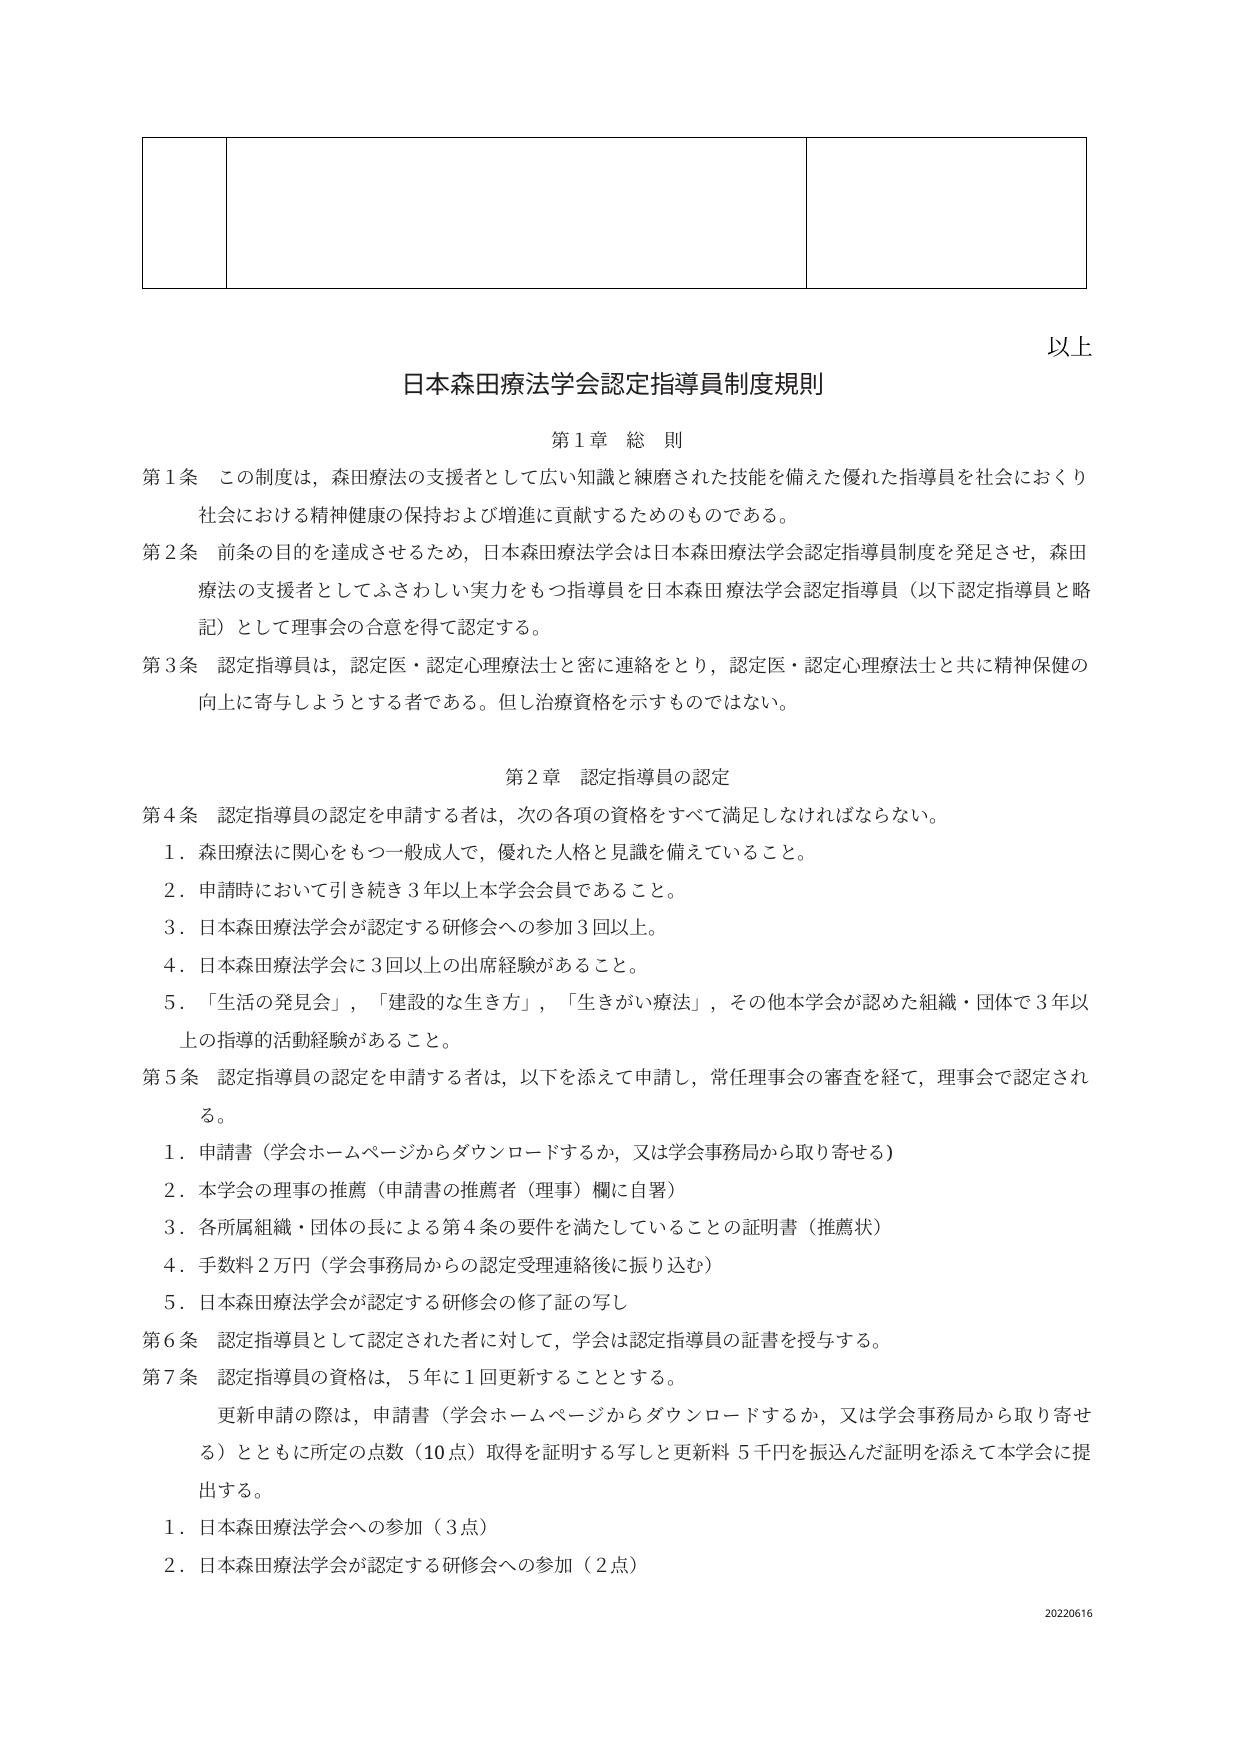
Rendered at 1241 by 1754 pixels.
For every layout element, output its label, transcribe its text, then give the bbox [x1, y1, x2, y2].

text 第７条 認定指導員の資格は，５年に１回更新することとする。 [142, 1358, 1092, 1395]
text 第２条 前条の目的を達成させるため，日本森田療法学会は日本森田療法学会認定指導員制度を発足させ，森田療法の支援者としてふさわしい実力をもつ指導員を日本森田療法学会認定指導員（以下認定指導員と略記）として理事会の合意を得て認定する｡ [142, 533, 1092, 645]
text ３．日本森田療法学会が認定する研修会への参加３回以上。 [161, 908, 1092, 945]
text ４．手数料２万円（学会事務局からの認定受理連絡後に振り込む） [161, 1245, 1092, 1283]
text ５．「生活の発見会」，「建設的な生き方」，「生きがい療法」，その他本学会が認めた組織・団体で３年以上の指導的活動経験があること。 [161, 983, 1092, 1058]
text ２．申請時において引き続き３年以上本学会会員であること。 [161, 870, 1092, 908]
text 第２章 認定指導員の認定 [142, 758, 1092, 795]
text ４．日本森田療法学会に３回以上の出席経験があること。 [161, 945, 1092, 983]
text ２．本学会の理事の推薦（申請書の推薦者（理事）欄に自署） [161, 1170, 1092, 1208]
text 第１条 この制度は，森田療法の支援者として広い知識と練磨された技能を備えた優れた指導員を社会におくり，社会における精神健康の保持および増進に貢献するためのものである。 [142, 458, 1092, 533]
text 以上 [142, 327, 1092, 364]
text ２．日本森田療法学会が認定する研修会への参加（２点） [161, 1545, 1092, 1583]
text 日本森田療法学会認定指導員制度規則 [302, 364, 923, 402]
text 第５条 認定指導員の認定を申請する者は，以下を添えて申請し，常任理事会の審査を経て，理事会で認定される。 [142, 1058, 1092, 1133]
table_cell [227, 138, 806, 288]
table_cell [143, 138, 226, 288]
text 第４条 認定指導員の認定を申請する者は，次の各項の資格をすべて満足しなければならない。 [142, 795, 1092, 833]
text １．日本森田療法学会への参加（３点） [161, 1508, 1092, 1545]
text 第６条 認定指導員として認定された者に対して，学会は認定指導員の証書を授与する。 [142, 1320, 1092, 1358]
table_cell [807, 138, 1086, 288]
text ５．日本森田療法学会が認定する研修会の修了証の写し [161, 1283, 1092, 1320]
text １．申請書（学会ホームページからダウンロードするか，又は学会事務局から取り寄せる) [161, 1133, 1092, 1170]
text １．森田療法に関心をもつ一般成人で，優れた人格と見識を備えていること。 [161, 833, 1092, 870]
text ３．各所属組織・団体の長による第４条の要件を満たしていることの証明書（推薦状） [161, 1208, 1092, 1245]
text 第１章 総 則 [142, 420, 1092, 458]
text 更新申請の際は，申請書（学会ホームページからダウンロードするか，又は学会事務局から取り寄せる）とともに所定の点数（10点）取得を証明する写しと更新料 ５千円を振込んだ証明を添えて本学会に提出する。 [198, 1395, 1092, 1508]
text 第３条 認定指導員は，認定医・認定心理療法士と密に連絡をとり，認定医・認定心理療法士と共に精神保健の向上に寄与しようとする者である。但し治療資格を示すものではない。 [142, 645, 1092, 720]
